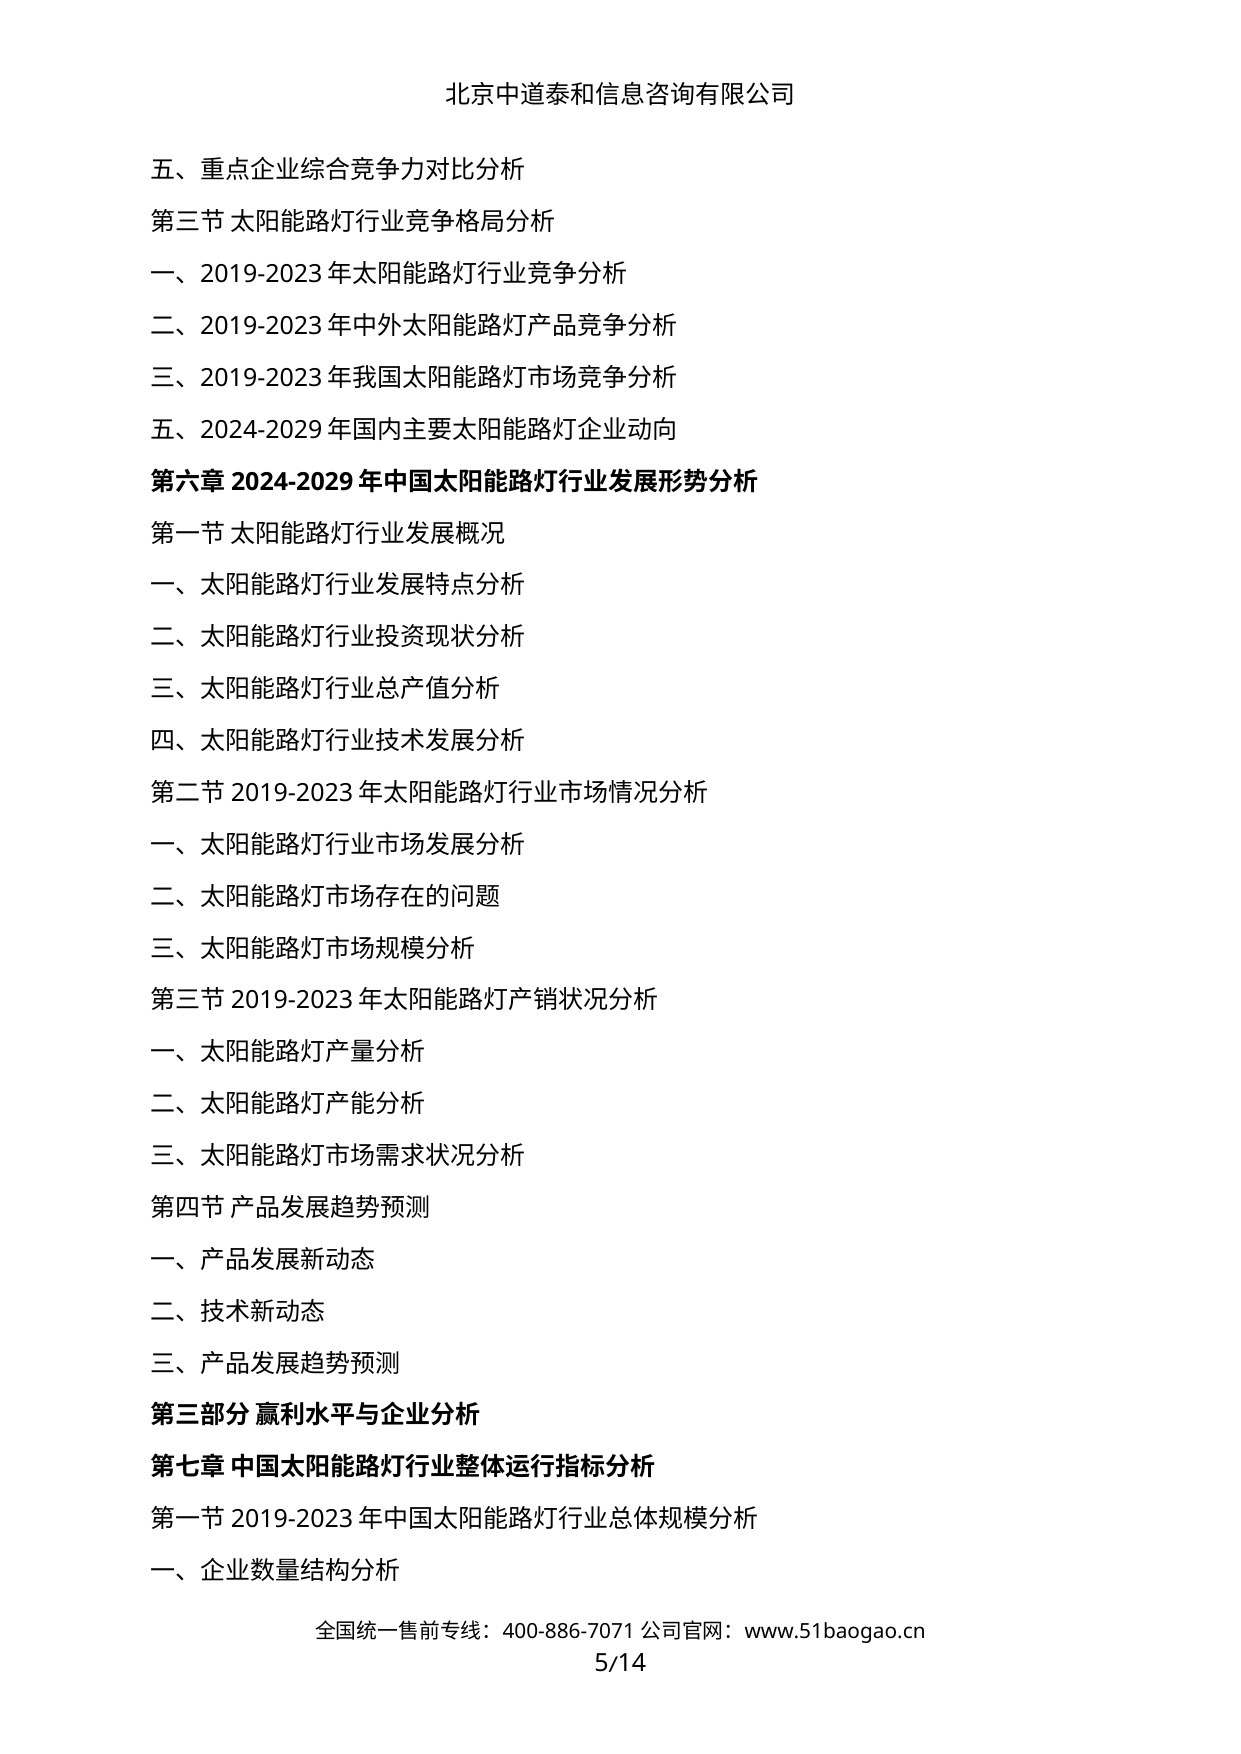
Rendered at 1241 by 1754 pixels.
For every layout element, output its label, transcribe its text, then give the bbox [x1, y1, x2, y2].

text 二、太阳能路灯市场存在的问题 [150, 876, 1090, 912]
text 二、2019-2023年中外太阳能路灯产品竞争分析 [150, 306, 1090, 342]
text 三、太阳能路灯行业总产值分析 [150, 669, 1090, 705]
text 四、太阳能路灯行业技术发展分析 [150, 721, 1090, 757]
text 三、2019-2023年我国太阳能路灯市场竞争分析 [150, 357, 1090, 394]
text 第六章 2024-2029年中国太阳能路灯行业发展形势分析 [150, 461, 1090, 497]
text 一、太阳能路灯行业发展特点分析 [150, 565, 1090, 601]
text 第七章 中国太阳能路灯行业整体运行指标分析 [150, 1447, 1090, 1483]
text 第一节 2019-2023年中国太阳能路灯行业总体规模分析 [150, 1499, 1090, 1535]
text 一、太阳能路灯行业市场发展分析 [150, 824, 1090, 861]
text 五、重点企业综合竞争力对比分析 [150, 150, 1090, 186]
text 第二节 2019-2023年太阳能路灯行业市场情况分析 [150, 772, 1090, 809]
text 一、太阳能路灯产量分析 [150, 1032, 1090, 1068]
text 第三节 2019-2023年太阳能路灯产销状况分析 [150, 980, 1090, 1016]
text 一、企业数量结构分析 [150, 1551, 1090, 1587]
text 第四节 产品发展趋势预测 [150, 1187, 1090, 1224]
text 二、太阳能路灯行业投资现状分析 [150, 617, 1090, 653]
text 三、太阳能路灯市场规模分析 [150, 928, 1090, 964]
text 第一节 太阳能路灯行业发展概况 [150, 513, 1090, 549]
text 三、产品发展趋势预测 [150, 1343, 1090, 1379]
text 三、太阳能路灯市场需求状况分析 [150, 1136, 1090, 1172]
text 一、2019-2023年太阳能路灯行业竞争分析 [150, 254, 1090, 290]
text 第三部分 赢利水平与企业分析 [150, 1395, 1090, 1431]
text 二、太阳能路灯产能分析 [150, 1084, 1090, 1120]
text 二、技术新动态 [150, 1291, 1090, 1327]
text 一、产品发展新动态 [150, 1239, 1090, 1276]
text 五、2024-2029年国内主要太阳能路灯企业动向 [150, 409, 1090, 446]
text 第三节 太阳能路灯行业竞争格局分析 [150, 202, 1090, 238]
